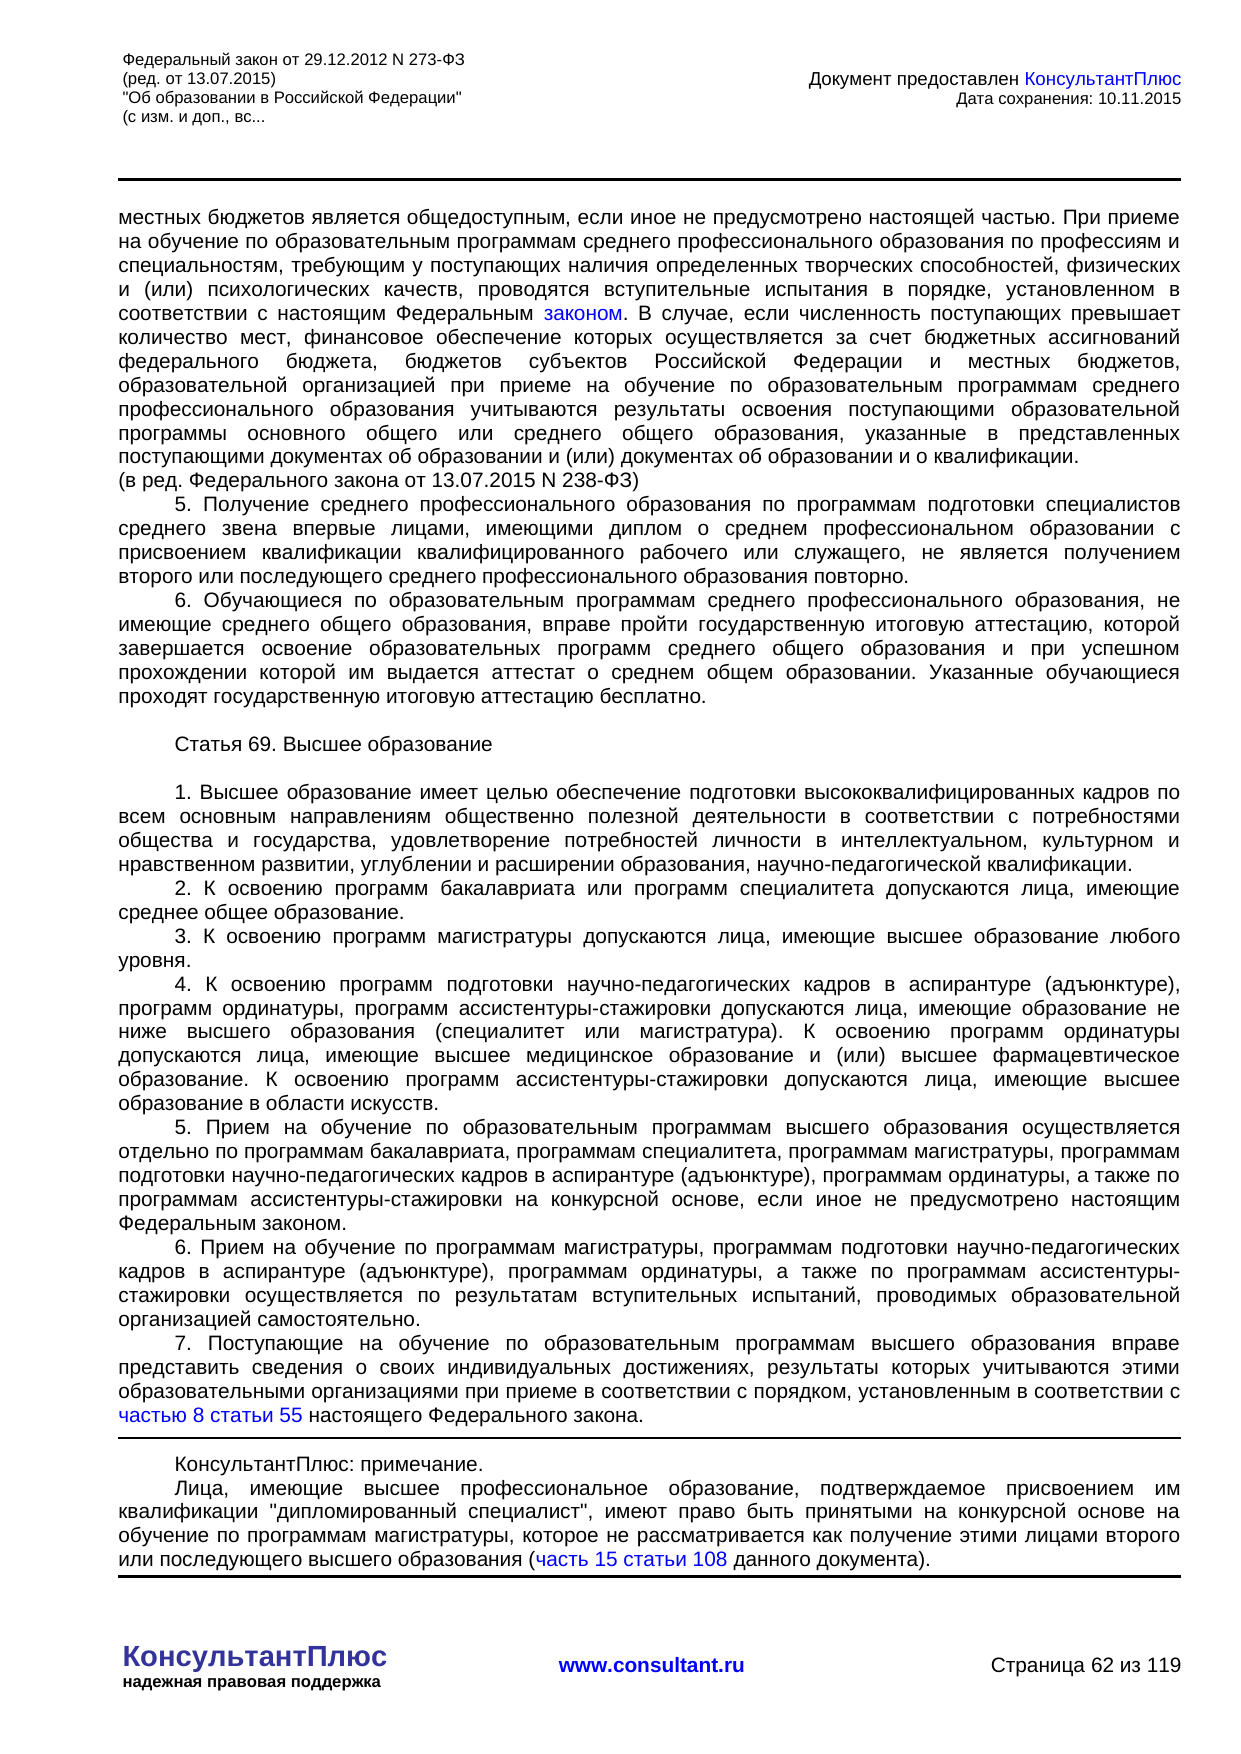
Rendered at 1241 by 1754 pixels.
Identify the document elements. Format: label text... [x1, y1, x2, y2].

text Лица, имеющие высшее профессиональное образование, подтверждаемое присвоением им квалификации "дипломированный специалист", имеют право быть принятыми на конкурсной основе на обучение по программам магистратуры, которое не рассматривается как получение этими лицами второго или последующего высшего образования (часть 15 статьи 108 данного документа). [118, 1475, 1181, 1571]
text 6. Обучающиеся по образовательным программам среднего профессионального образования, не имеющие среднего общего образования, вправе пройти государственную итоговую аттестацию, которой завершается освоение образовательных программ среднего общего образования и при успешном прохождении которой им выдается аттестат о среднем общем образовании. Указанные обучающиеся проходят государственную итоговую аттестацию бесплатно. [118, 588, 1181, 708]
text Статья 69. Высшее образование [118, 732, 1181, 756]
text 4. К освоению программ подготовки научно-педагогических кадров в аспирантуре (адъюнктуре), программ ординатуры, программ ассистентуры-стажировки допускаются лица, имеющие образование не ниже высшего образования (специалитет или магистратура). К освоению программ ординатуры допускаются лица, имеющие высшее медицинское образование и (или) высшее фармацевтическое образование. К освоению программ ассистентуры-стажировки допускаются лица, имеющие высшее образование в области искусств. [118, 971, 1181, 1115]
text 3. К освоению программ магистратуры допускаются лица, имеющие высшее образование любого уровня. [118, 923, 1181, 971]
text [118, 205, 1181, 468]
text (в ред. Федерального закона от 13.07.2015 N 238-ФЗ) [118, 468, 1181, 492]
text 5. Получение среднего профессионального образования по программам подготовки специалистов среднего звена впервые лицами, имеющими диплом о среднем профессиональном образовании с присвоением квалификации квалифицированного рабочего или служащего, не является получением второго или последующего среднего профессионального образования повторно. [118, 492, 1181, 588]
text 6. Прием на обучение по программам магистратуры, программам подготовки научно-педагогических кадров в аспирантуре (адъюнктуре), программам ординатуры, а также по программам ассистентуры-стажировки осуществляется по результатам вступительных испытаний, проводимых образовательной организацией самостоятельно. [118, 1235, 1181, 1331]
text 2. К освоению программ бакалавриата или программ специалитета допускаются лица, имеющие среднее общее образование. [118, 876, 1181, 923]
text 5. Прием на обучение по образовательным программам высшего образования осуществляется отдельно по программам бакалавриата, программам специалитета, программам магистратуры, программам подготовки научно-педагогических кадров в аспирантуре (адъюнктуре), программам ординатуры, а также по программам ассистентуры-стажировки на конкурсной основе, если иное не предусмотрено настоящим Федеральным законом. [118, 1115, 1181, 1235]
text КонсультантПлюс: примечание. [118, 1451, 1181, 1475]
text 7. Поступающие на обучение по образовательным программам высшего образования вправе представить сведения о своих индивидуальных достижениях, результаты которых учитываются этими образовательными организациями при приеме в соответствии с порядком, установленным в соответствии с частью 8 статьи 55 настоящего Федерального закона. [118, 1331, 1181, 1427]
text 1. Высшее образование имеет целью обеспечение подготовки высококвалифицированных кадров по всем основным направлениям общественно полезной деятельности в соответствии с потребностями общества и государства, удовлетворение потребностей личности в интеллектуальном, культурном и нравственном развитии, углублении и расширении образования, научно-педагогической квалификации. [118, 780, 1181, 876]
